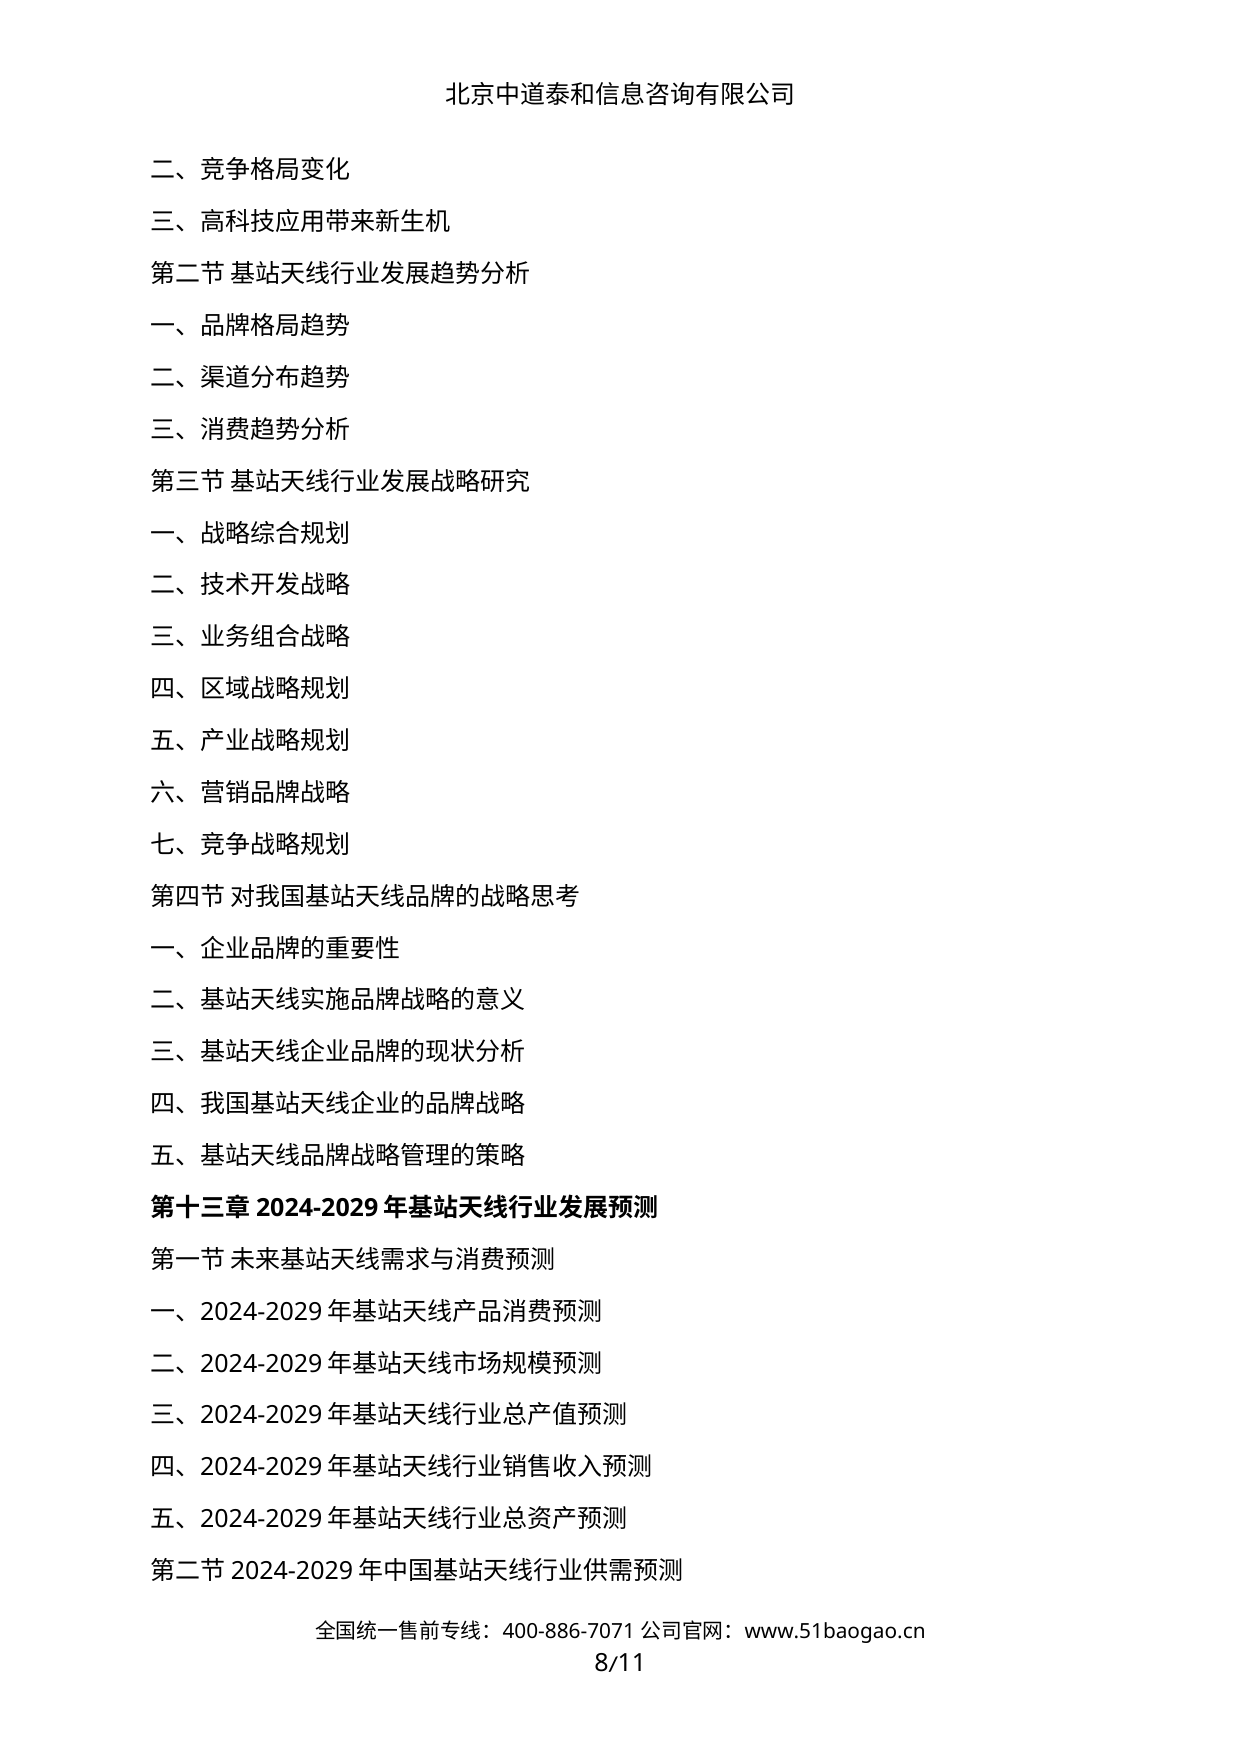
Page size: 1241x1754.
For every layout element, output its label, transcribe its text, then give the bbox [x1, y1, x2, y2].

text 三、业务组合战略 [150, 617, 1090, 653]
text 三、高科技应用带来新生机 [150, 202, 1090, 238]
text 三、消费趋势分析 [150, 409, 1090, 446]
text 第二节 2024-2029年中国基站天线行业供需预测 [150, 1551, 1090, 1587]
text 四、我国基站天线企业的品牌战略 [150, 1084, 1090, 1120]
text 一、品牌格局趋势 [150, 306, 1090, 342]
text 二、渠道分布趋势 [150, 357, 1090, 394]
text 一、2024-2029年基站天线产品消费预测 [150, 1291, 1090, 1327]
text 一、企业品牌的重要性 [150, 928, 1090, 964]
text 七、竞争战略规划 [150, 824, 1090, 861]
text 第二节 基站天线行业发展趋势分析 [150, 254, 1090, 290]
text 一、战略综合规划 [150, 513, 1090, 549]
text 六、营销品牌战略 [150, 772, 1090, 809]
text 五、基站天线品牌战略管理的策略 [150, 1136, 1090, 1172]
text 二、2024-2029年基站天线市场规模预测 [150, 1343, 1090, 1379]
text 四、2024-2029年基站天线行业销售收入预测 [150, 1447, 1090, 1483]
text 第四节 对我国基站天线品牌的战略思考 [150, 876, 1090, 912]
text 三、基站天线企业品牌的现状分析 [150, 1032, 1090, 1068]
text 第一节 未来基站天线需求与消费预测 [150, 1239, 1090, 1276]
text 五、2024-2029年基站天线行业总资产预测 [150, 1499, 1090, 1535]
text 二、基站天线实施品牌战略的意义 [150, 980, 1090, 1016]
text 五、产业战略规划 [150, 721, 1090, 757]
text 二、竞争格局变化 [150, 150, 1090, 186]
text 二、技术开发战略 [150, 565, 1090, 601]
text 第三节 基站天线行业发展战略研究 [150, 461, 1090, 497]
text 第十三章 2024-2029年基站天线行业发展预测 [150, 1187, 1090, 1224]
text 三、2024-2029年基站天线行业总产值预测 [150, 1395, 1090, 1431]
text 四、区域战略规划 [150, 669, 1090, 705]
